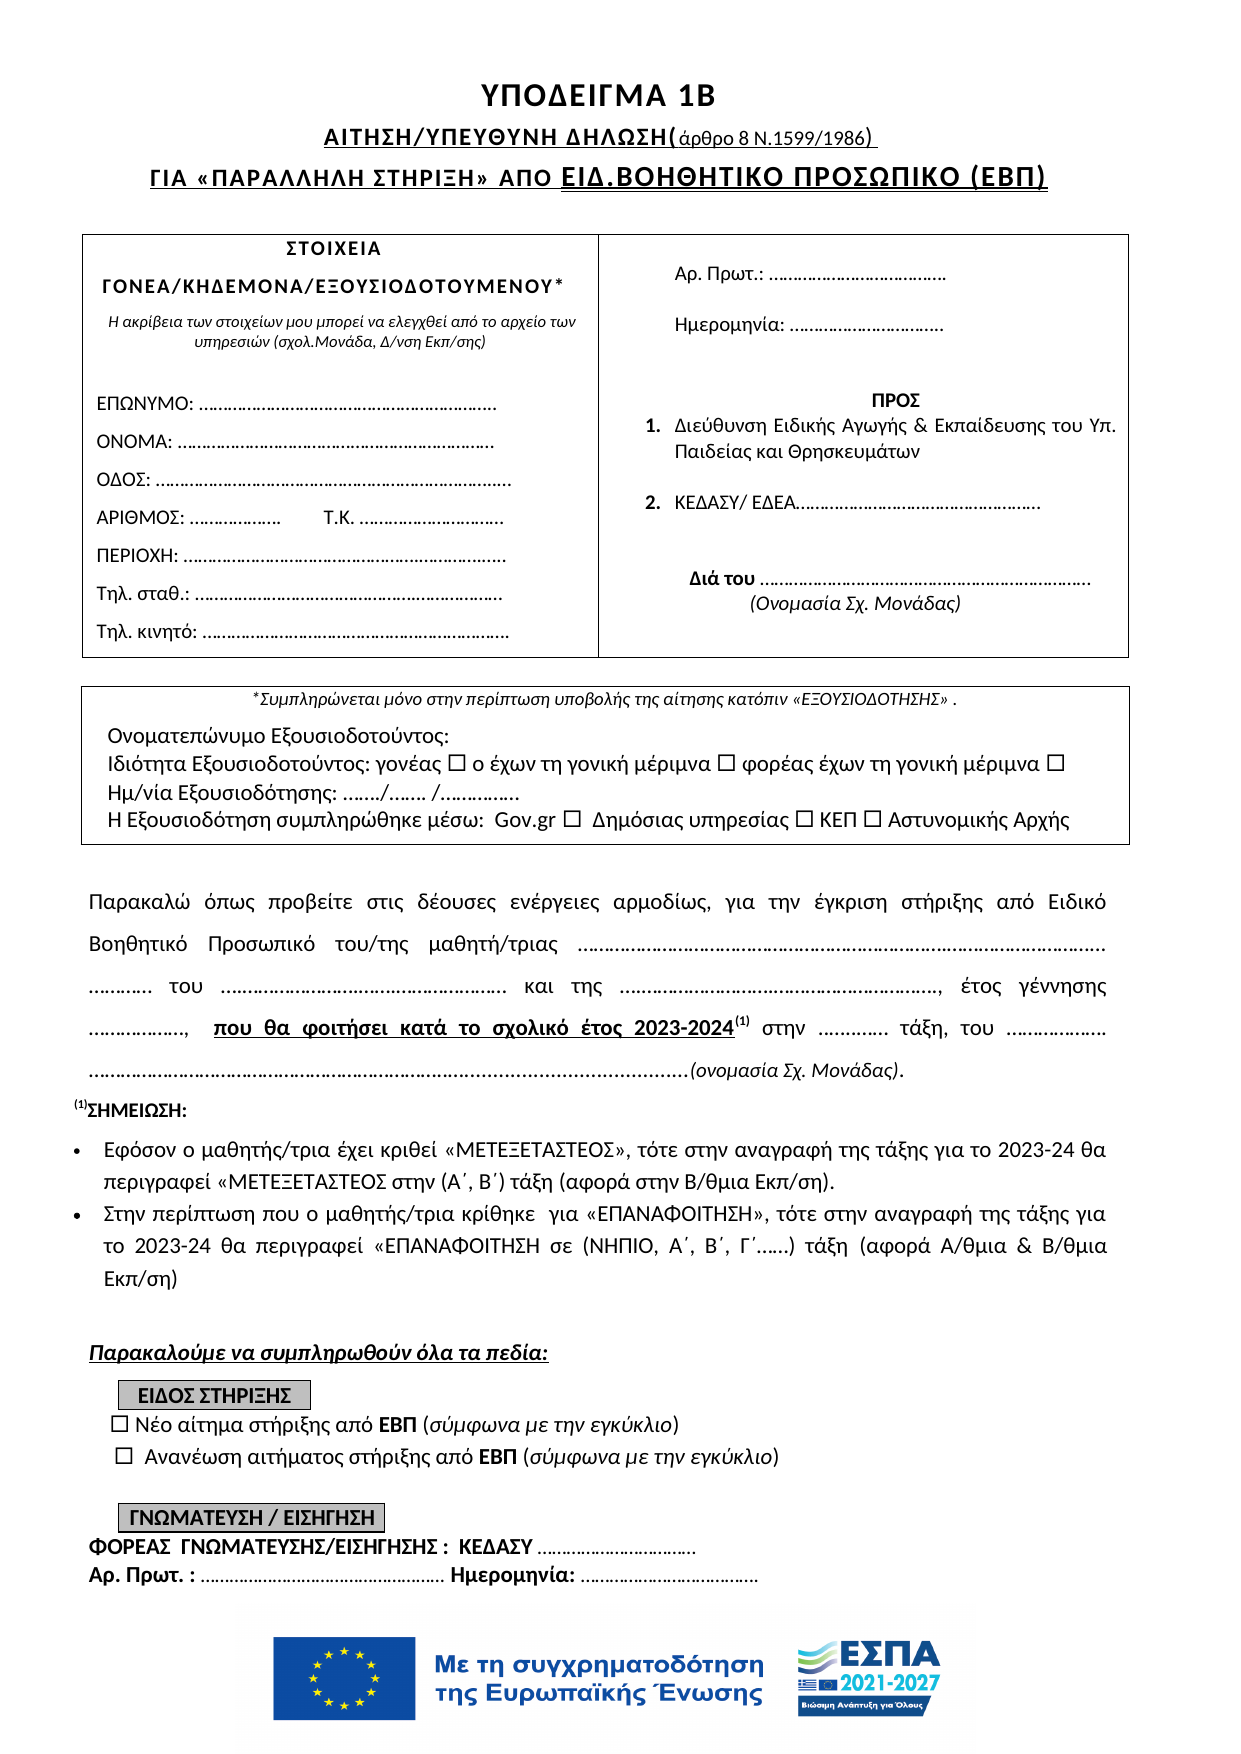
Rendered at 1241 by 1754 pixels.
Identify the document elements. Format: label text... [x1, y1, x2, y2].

text ΥΠΟΔΕΙΓΜΑ 1Β [89, 74, 1107, 114]
text Ανανέωση αιτήματος στήριξης από ΕΒΠ (σύμφωνα με την εγκύκλιο) [103, 1442, 1122, 1470]
text Παρακαλούμε να συμπληρωθούν όλα τα πεδία: [89, 1338, 1122, 1366]
table_header ΓΝΩΜΑΤΕΥΣΗ / ΕΙΣΗΓΗΣΗ [119, 1504, 384, 1531]
table_header Αρ. Πρωτ.: ………………………………. Ημερομηνία: ………………………….. ΠΡΟΣ Διεύθυνση Ειδικής Αγωγής & Εκπαίδευσης του Υπ. Παιδείας και Θρησκευμάτων ΚΕΔΑΣΥ/ ΕΔΕΑ…………………………………………… Διά του …………………………………………………………… (Ονομασία Σχ. Μονάδας) [599, 235, 1128, 657]
text ΑΙΤΗΣΗ/ΥΠΕΥΘΥΝΗ ΔΗΛΩΣΗ(άρθρο 8 Ν.1599/1986) [89, 121, 1107, 151]
picture [235, 1603, 976, 1754]
table_header *Συμπληρώνεται μόνο στην περίπτωση υποβολής της αίτησης κατόπιν «ΕΞΟΥΣΙΟΔΟΤΗΣΗΣ» . Ονοματεπώνυμο Εξουσιοδοτούντος: Ιδιότητα Εξουσιοδοτούντος: γονέας ο έχων τη γονική μέριμνα φορέας έχων τη γονική μέριμνα Ημ/νία Εξουσιοδότησης: ……./……. /…………… Η Εξουσιοδότηση συμπληρώθηκε μέσω: Gov.gr Δημόσιας υπηρεσίας ΚΕΠ Αστυνομικής Αρχής [82, 687, 1129, 844]
text ΦΟΡΕΑΣ ΓΝΩΜΑΤΕΥΣΗΣ/ΕΙΣΗΓΗΣΗΣ : ΚΕΔΑΣΥ …………………………… [89, 1532, 1122, 1561]
table_header ΕΙΔΟΣ ΣΤΗΡΙΞΗΣ [119, 1381, 310, 1409]
text ΓΙΑ «ΠΑΡΑΛΛΗΛΗ ΣΤΗΡΙΞΗ» ΑΠΟ ΕΙΔ.ΒΟΗΘΗΤΙΚΟ ΠΡΟΣΩΠΙΚΟ (ΕΒΠ) [89, 158, 1107, 193]
list Εφόσον ο μαθητής/τρια έχει κριθεί «ΜΕΤΕΞΕΤΑΣΤΕΟΣ», τότε στην αναγραφή της τάξης για το 2023-24 θα περιγραφεί «ΜΕΤΕΞΕΤΑΣΤΕΟΣ στην (Α΄, Β΄) τάξη (αφορά στην Β/θμια Εκπ/ση). [74, 1135, 1107, 1195]
text Παρακαλώ όπως προβείτε στις δέουσες ενέργειες αρμοδίως, για την έγκριση στήριξης από Ειδικό Βοηθητικό Προσωπικό του/της μαθητή/τριας …………………………………………………………….………………………...………… του ….………………….…….………………… και της ….…………………….…………………………., έτος γέννησης ………………, που θα φοιτήσει κατά το σχολικό έτος 2023-2024(1) στην ..…..…… τάξη, του ……………….…………………………………………………………..….......................................(ονομασία Σχ. Μονάδας). [89, 887, 1107, 1083]
table_header ΣΤΟΙΧΕΙΑ ΓΟΝΕΑ/ΚΗΔΕΜΟΝΑ/ΕΞΟΥΣΙΟΔΟΤΟΥΜΕΝΟΥ* Η ακρίβεια των στοιχείων μου μπορεί να ελεγχθεί από το αρχείο των υπηρεσιών (σχολ.Μονάδα, Δ/νση Εκπ/σης) ΕΠΩΝΥΜΟ: …………………………………………………….. ΟΝΟΜΑ: ………………………………………………………… ΟΔΟΣ: ……………………………………………………………..… ΑΡΙΘΜΟΣ: ………………. Τ.Κ. ………………………… ΠΕΡΙΟΧΗ: ………………………………………….………….….. Τηλ. σταθ.: ……………………………………….……………… Τηλ. κινητό: ………………………………………………………. [83, 235, 598, 657]
text Νέο αίτημα στήριξης από ΕΒΠ (σύμφωνα με την εγκύκλιο) [89, 1410, 1122, 1438]
list Στην περίπτωση που ο μαθητής/τρια κρίθηκε για «ΕΠΑΝΑΦΟΙΤΗΣΗ», τότε στην αναγραφή της τάξης για το 2023-24 θα περιγραφεί «ΕΠΑΝΑΦΟΙΤΗΣΗ σε (ΝΗΠΙΟ, Α΄, Β΄, Γ΄……) τάξη (αφορά Α/θμια & Β/θμια Εκπ/ση) [74, 1199, 1107, 1292]
text Αρ. Πρωτ. : …………………………………………… Ημερομηνία: ………………………………. [89, 1561, 1122, 1588]
text (1)ΣΗΜΕΙΩΣΗ: [74, 1097, 1107, 1122]
